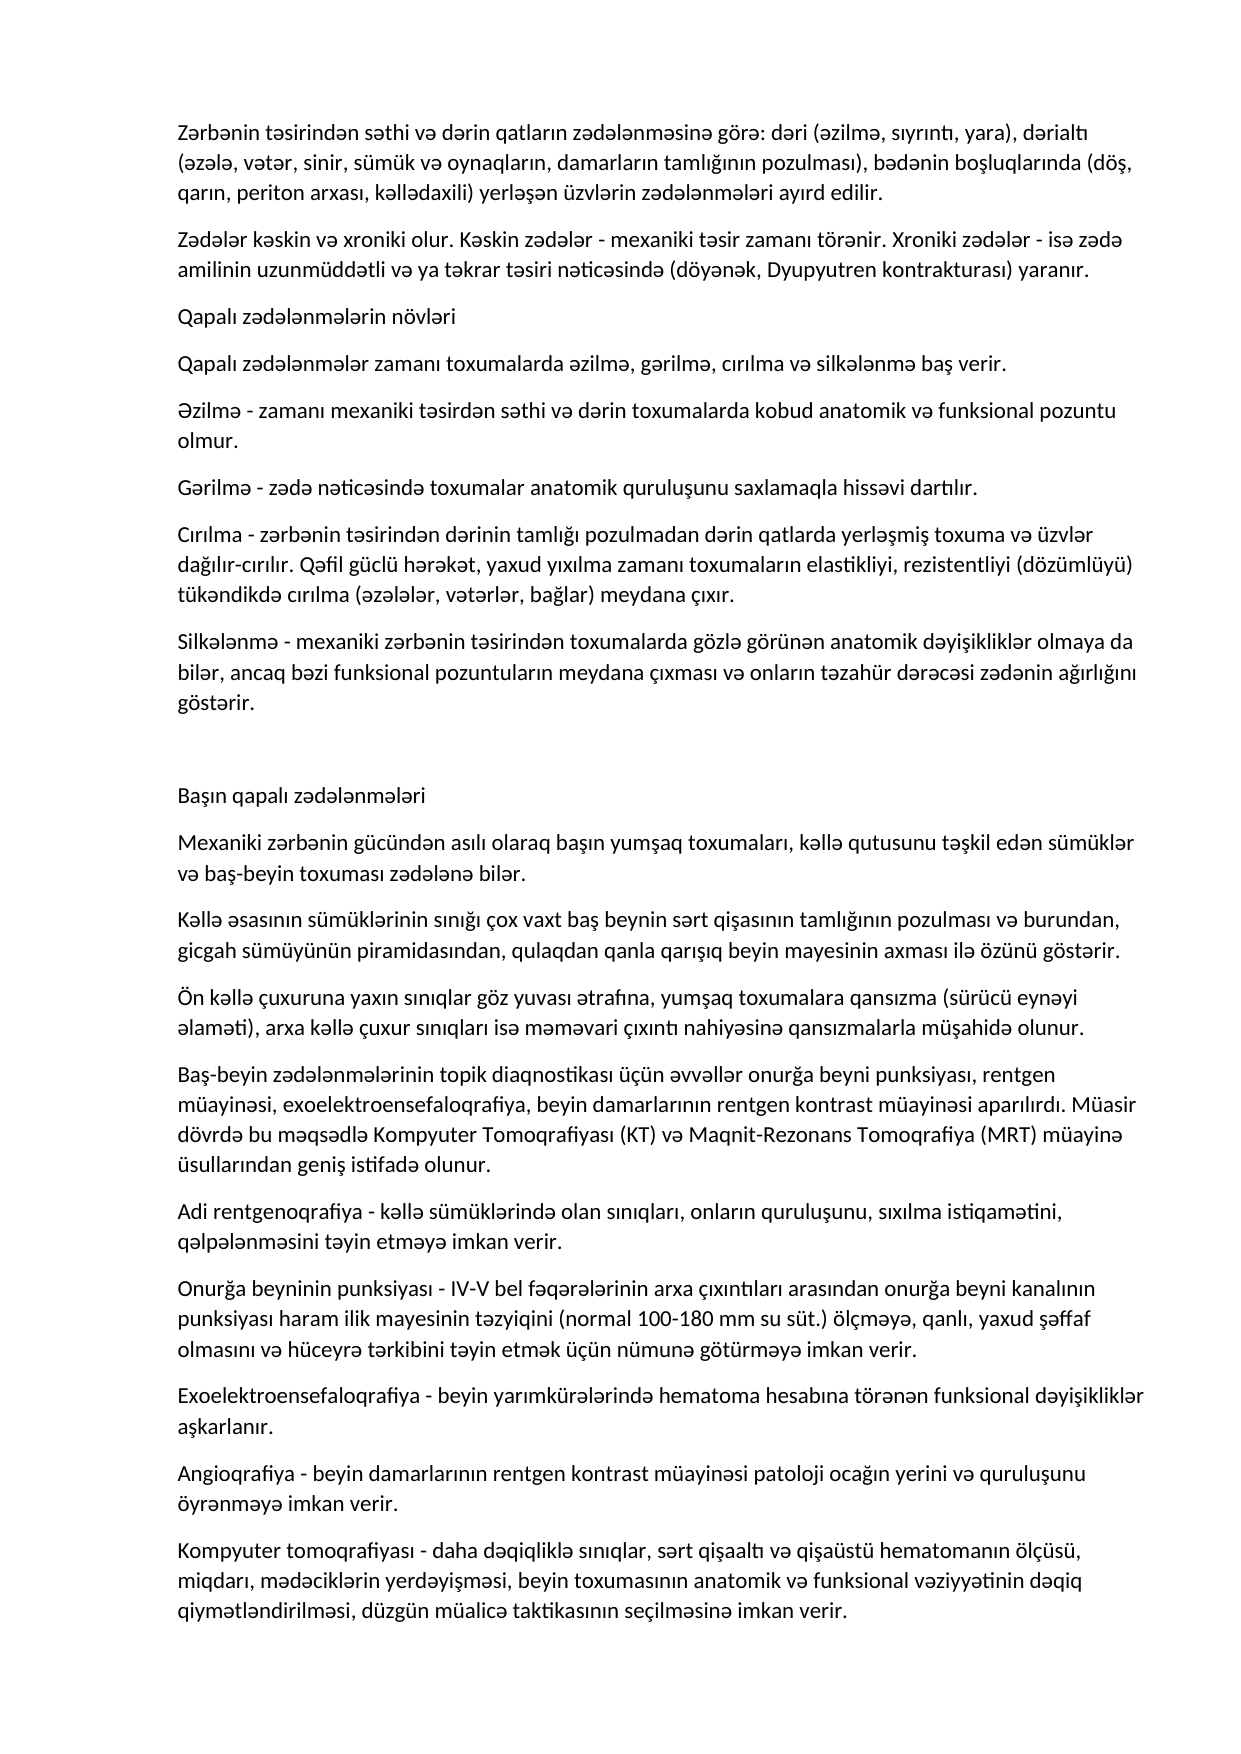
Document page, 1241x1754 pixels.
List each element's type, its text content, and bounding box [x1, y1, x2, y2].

text Cırılma - zərbənin təsirindən dərinin tamlığı pozulmadan dərin qatlarda yerləşmiş toxuma və üzvlər dağılır-cırılır. Qəfil güclü hərəkət, yaxud yıxılma zamanı toxumaların elastikliyi, rezistentliyi (dözümlüyü) tükəndikdə cırılma (əzələlər, vətərlər, bağlar) meydana çıxır. [177, 520, 1152, 609]
text Mexaniki zərbənin gücündən asılı olaraq başın yumşaq toxumaları, kəllə qutusunu təşkil edən sümüklər və baş-beyin toxuması zədələnə bilər. [177, 828, 1152, 887]
text Angioqrafiya - beyin damarlarının rentgen kontrast müayinəsi patoloji ocağın yerini və quruluşunu öyrənməyə imkan verir. [177, 1459, 1152, 1517]
text Qapalı zədələnmələrin növləri [177, 302, 1152, 331]
text Əzilmə - zamanı mexaniki təsirdən səthi və dərin toxumalarda kobud anatomik və funksional pozuntu olmur. [177, 396, 1152, 454]
text Gərilmə - zədə nəticəsində toxumalar anatomik quruluşunu saxlamaqla hissəvi dartılır. [177, 473, 1152, 501]
text Exoelektroensefaloqrafiya - beyin yarımkürələrində hematoma hesabına törənən funksional dəyişikliklər aşkarlanır. [177, 1382, 1152, 1440]
text Zədələr kəskin və xroniki olur. Kəskin zədələr - mexaniki təsir zamanı törənir. Xroniki zədələr - isə zədə amilinin uzunmüddətli və ya təkrar təsiri nəticəsində (döyənək, Dyupyutren kontrakturası) yaranır. [177, 225, 1152, 284]
text Baş-beyin zədələnmələrinin topik diaqnostikası üçün əvvəllər onurğa beyni punksiyası, rentgen müayinəsi, exoelektroensefaloqrafiya, beyin damarlarının rentgen kontrast müayinəsi aparılırdı. Müasir dövrdə bu məqsədlə Kompyuter Tomoqrafiyası (KT) və Maqnit-Rezonans Tomoqrafiya (MRT) müayinə üsullarından geniş istifadə olunur. [177, 1060, 1152, 1178]
text Ön kəllə çuxuruna yaxın sınıqlar göz yuvası ətrafına, yumşaq toxumalara qansızma (sürücü eynəyi əlaməti), arxa kəllə çuxur sınıqları isə məməvari çıxıntı nahiyəsinə qansızmalarla müşahidə olunur. [177, 983, 1152, 1041]
text Başın qapalı zədələnmələri [177, 782, 1152, 810]
text Adi rentgenoqrafiya - kəllə sümüklərində olan sınıqları, onların quruluşunu, sıxılma istiqamətini, qəlpələnməsini təyin etməyə imkan verir. [177, 1197, 1152, 1256]
text Kəllə əsasının sümüklərinin sınığı çox vaxt baş beynin sərt qişasının tamlığının pozulması və burundan, gicgah sümüyünün piramidasından, qulaqdan qanla qarışıq beyin mayesinin axması ilə özünü göstərir. [177, 906, 1152, 964]
text Qapalı zədələnmələr zamanı toxumalarda əzilmə, gərilmə, cırılma və silkələnmə baş verir. [177, 349, 1152, 377]
text Zərbənin təsirindən səthi və dərin qatların zədələnməsinə görə: dəri (əzilmə, sıyrıntı, yara), dərialtı (əzələ, vətər, sinir, sümük və oynaqların, damarların tamlığının pozulması), bədənin boşluqlarında (döş, qarın, periton arxası, kəllədaxili) yerləşən üzvlərin zədələnmələri ayırd edilir. [177, 118, 1152, 207]
text Onurğa beyninin punksiyası - IV-V bel fəqərələrinin arxa çıxıntıları arasından onurğa beyni kanalının punksiyası haram ilik mayesinin təzyiqini (normal 100-180 mm su süt.) ölçməyə, qanlı, yaxud şəffaf olmasını və hüceyrə tərkibini təyin etmək üçün nümunə götürməyə imkan verir. [177, 1274, 1152, 1363]
text Kompyuter tomoqrafiyası - daha dəqiqliklə sınıqlar, sərt qişaaltı və qişaüstü hematomanın ölçüsü, miqdarı, mədəciklərin yerdəyişməsi, beyin toxumasının anatomik və funksional vəziyyətinin dəqiq qiymətləndirilməsi, düzgün müalicə taktikasının seçilməsinə imkan verir. [177, 1536, 1152, 1624]
text Silkələnmə - mexaniki zərbənin təsirindən toxumalarda gözlə görünən anatomik dəyişikliklər olmaya da bilər, ancaq bəzi funksional pozuntuların meydana çıxması və onların təzahür dərəcəsi zədənin ağırlığını göstərir. [177, 627, 1152, 716]
